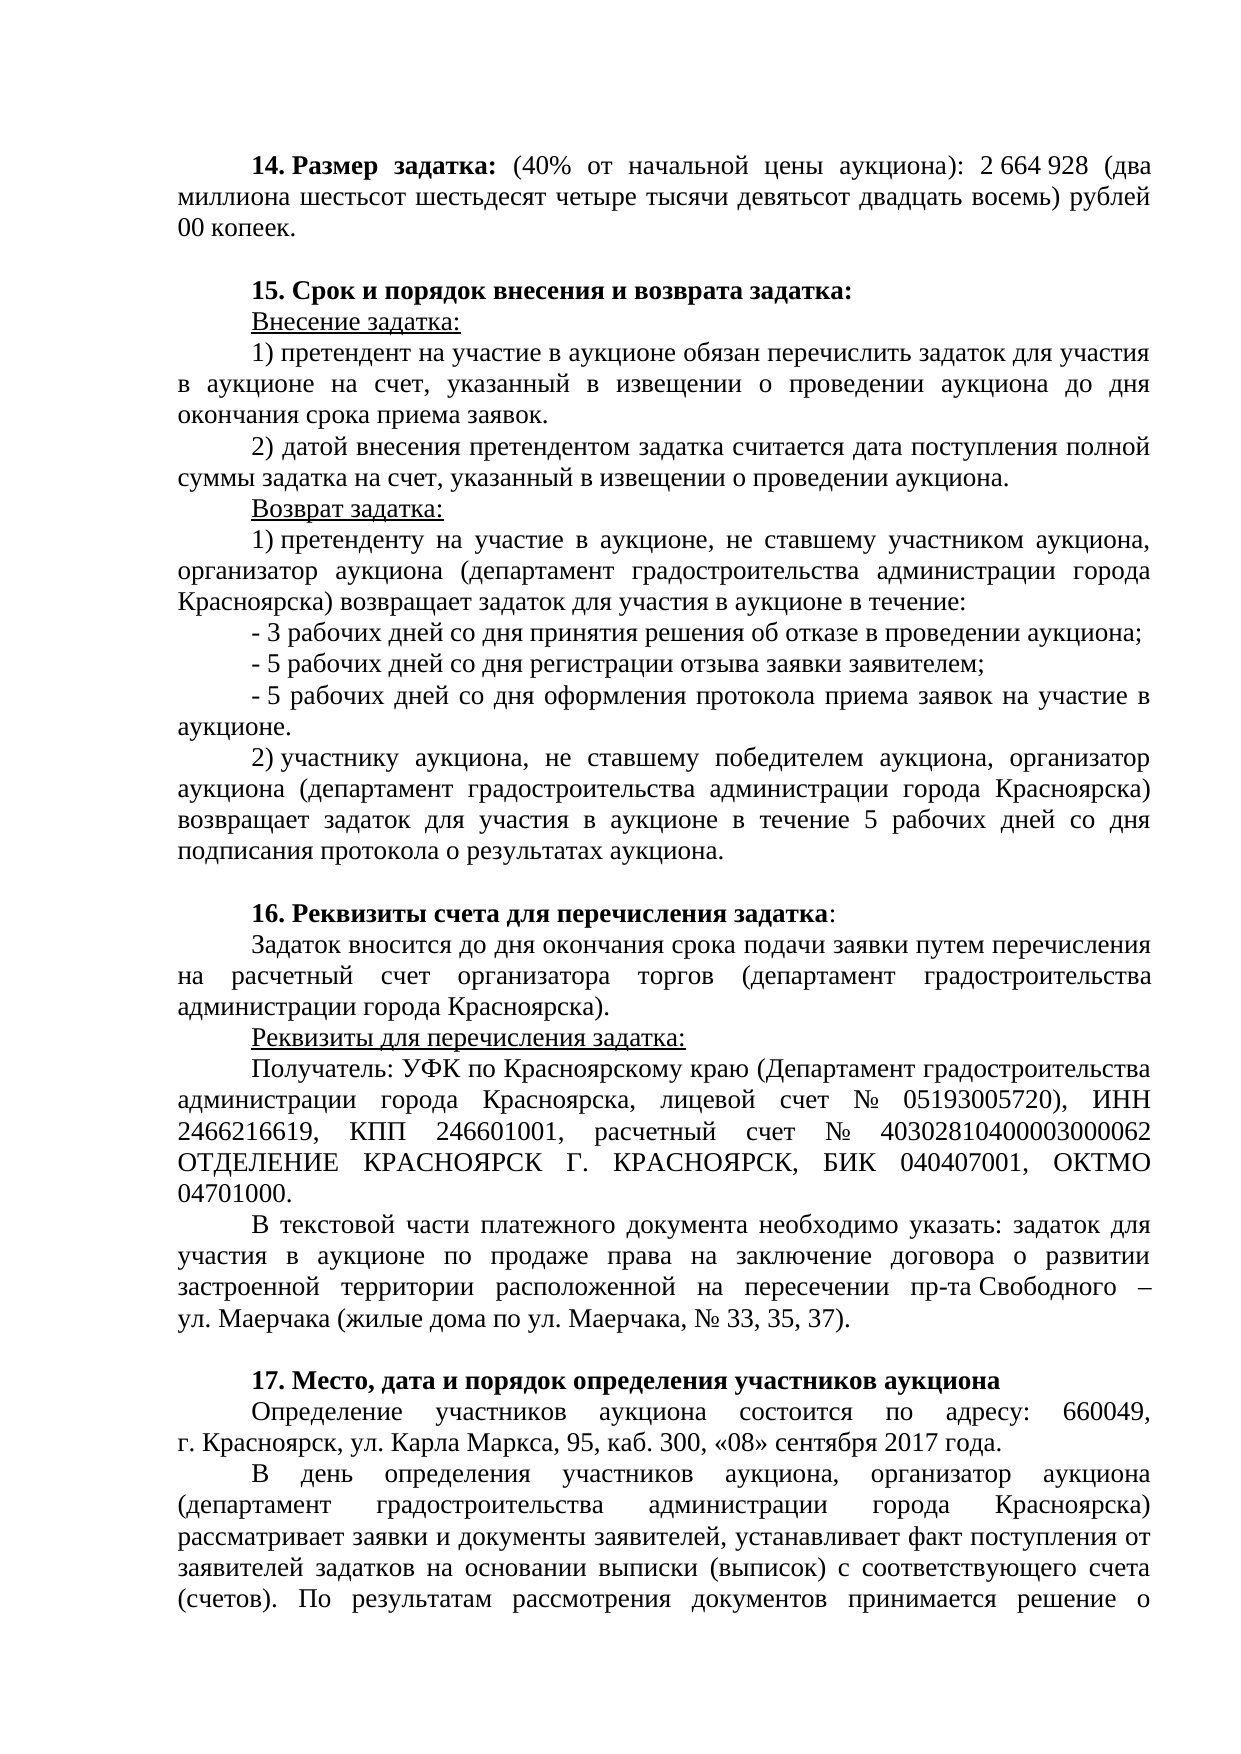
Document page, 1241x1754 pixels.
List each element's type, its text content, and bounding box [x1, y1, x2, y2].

text - 5 рабочих дней со дня оформления протокола приема заявок на участие в аукционе. [177, 679, 1152, 741]
text 2) участнику аукциона, не ставшему победителем аукциона, организатор аукциона (департамент градостроительства администрации города Красноярска) возвращает задаток для участия в аукционе в течение 5 рабочих дней со дня подписания протокола о результатах аукциона. [177, 741, 1152, 866]
text 2) датой внесения претендентом задатка считается дата поступления полной суммы задатка на счет, указанный в извещении о проведении аукциона. [177, 429, 1152, 492]
text Реквизиты для перечисления задатка: [177, 1021, 1152, 1052]
text 16. Реквизиты счета для перечисления задатка: [177, 897, 1152, 928]
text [177, 1457, 1152, 1613]
text 1) претендент на участие в аукционе обязан перечислить задаток для участия в аукционе на счет, указанный в извещении о проведении аукциона до дня окончания срока приема заявок. [177, 336, 1152, 429]
text Задаток вносится до дня окончания срока подачи заявки путем перечисления на расчетный счет организатора торгов (департамент градостроительства администрации города Красноярска). [177, 928, 1152, 1021]
text 1) претенденту на участие в аукционе, не ставшему участником аукциона, организатор аукциона (департамент градостроительства администрации города Красноярска) возвращает задаток для участия в аукционе в течение: [177, 523, 1152, 616]
text 15. Срок и порядок внесения и возврата задатка: [177, 274, 1152, 305]
text - 3 рабочих дней со дня принятия решения об отказе в проведении аукциона; [177, 616, 1152, 648]
text Определение участников аукциона состоится по адресу: 660049, г. Красноярск, ул. Карла Маркса, 95, каб. 300, «08» сентября 2017 года. [177, 1395, 1152, 1457]
text Получатель: УФК по Красноярскому краю (Департамент градостроительства администрации города Красноярска, лицевой счет № 05193005720), ИНН 2466216619, КПП 246601001, расчетный счет № 40302810400003000062 ОТДЕЛЕНИЕ КРАСНОЯРСК Г. КРАСНОЯРСК, БИК 040407001, ОКТМО 04701000. [177, 1052, 1152, 1208]
text Возврат задатка: [177, 492, 1152, 523]
text - 5 рабочих дней со дня регистрации отзыва заявки заявителем; [177, 648, 1152, 679]
text 14. Размер задатка: (40% от начальной цены аукциона): 2 664 928 (два миллиона шестьсот шестьдесят четыре тысячи девятьсот двадцать восемь) рублей 00 копеек. [177, 149, 1152, 243]
text Внесение задатка: [177, 305, 1152, 336]
text 17. Место, дата и порядок определения участников аукциона [177, 1364, 1152, 1395]
text В текстовой части платежного документа необходимо указать: задаток для участия в аукционе по продаже права на заключение договора о развитии застроенной территории расположенной на пересечении пр-та Свободного – ул. Маерчака (жилые дома по ул. Маерчака, № 33, 35, 37). [177, 1208, 1152, 1333]
